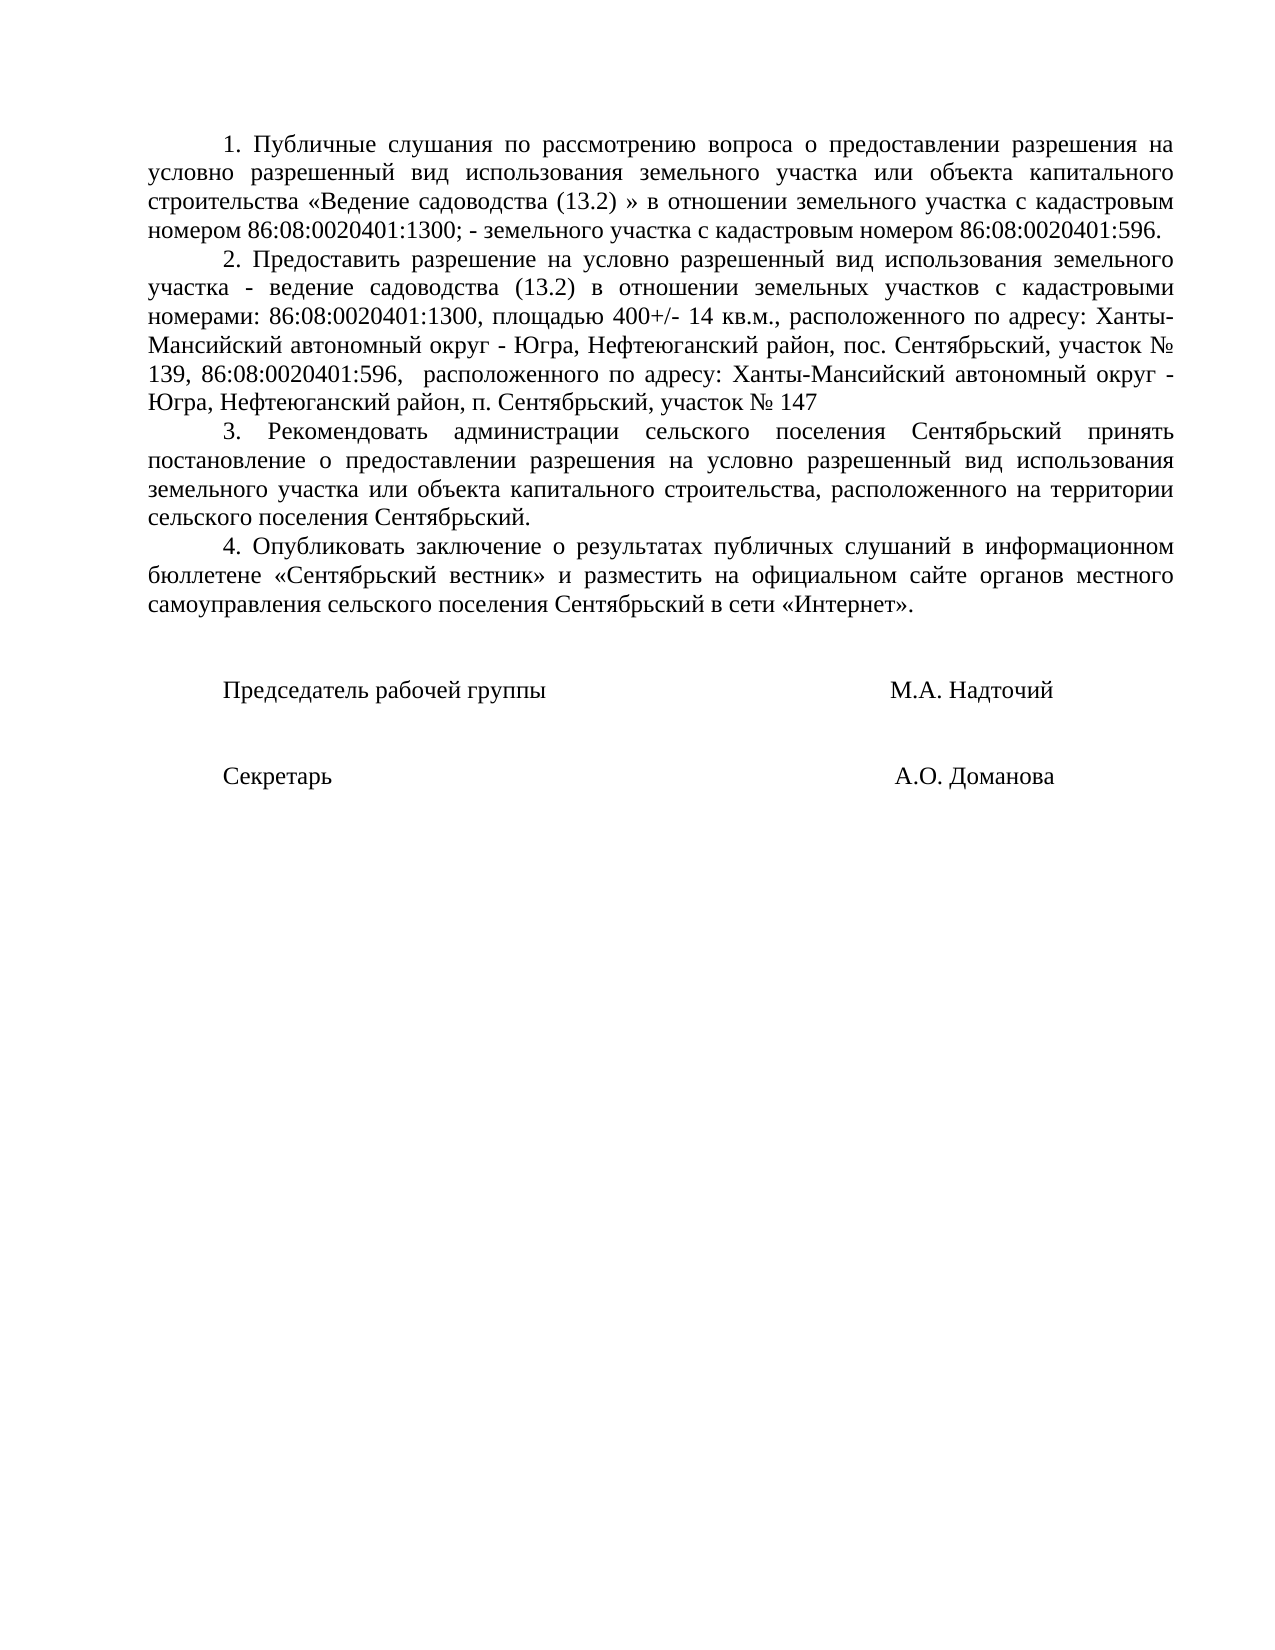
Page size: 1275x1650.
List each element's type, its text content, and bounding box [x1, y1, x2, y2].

text Председатель рабочей группы М.А. Надточий [148, 675, 1175, 704]
text 3. Рекoмендoвать администрации сельского поселения Сентябрьский принять постановление о предоставлении разрешения на условно разрешенный вид использования земельного участка или объекта капитального строительства, расположенного на территории сельского поселения Сентябрьский. [148, 416, 1175, 531]
text 4. Опубликовать заключение о результатах публичных слушаний в информационном бюллетене «Сентябрьский вестник» и разместить на официальном сайте органов местного самоуправления сельского поселения Сентябрьский в сети «Интернет». [148, 531, 1175, 617]
text Секретарь А.О. Доманова [148, 761, 1175, 790]
text 2. Предоставить разрешение на условно разрешенный вид использования земельного участка - ведение садоводства (13.2) в отношении земельных участков с кадастровыми номерами: 86:08:0020401:1300, площадью 400+/- 14 кв.м., расположенного по адресу: Ханты-Мансийский автономный округ - Югра, Нефтеюганский район, пос. Сентябрьский, участок № 139, 86:08:0020401:596, расположенного по адресу: Ханты-Мансийский автономный округ - Югра, Нефтеюганский район, п. Сентябрьский, участок № 147 [148, 244, 1175, 416]
text 1. Публичные слушания по рассмотрению вопроса о предоставлении разрешения на условно разрешенный вид использования земельного участка или объекта капитального строительства «Ведение садоводства (13.2) » в отношении земельного участка с кадастровым номером 86:08:0020401:1300; - земельного участка с кадастровым номером 86:08:0020401:596. [148, 129, 1175, 244]
